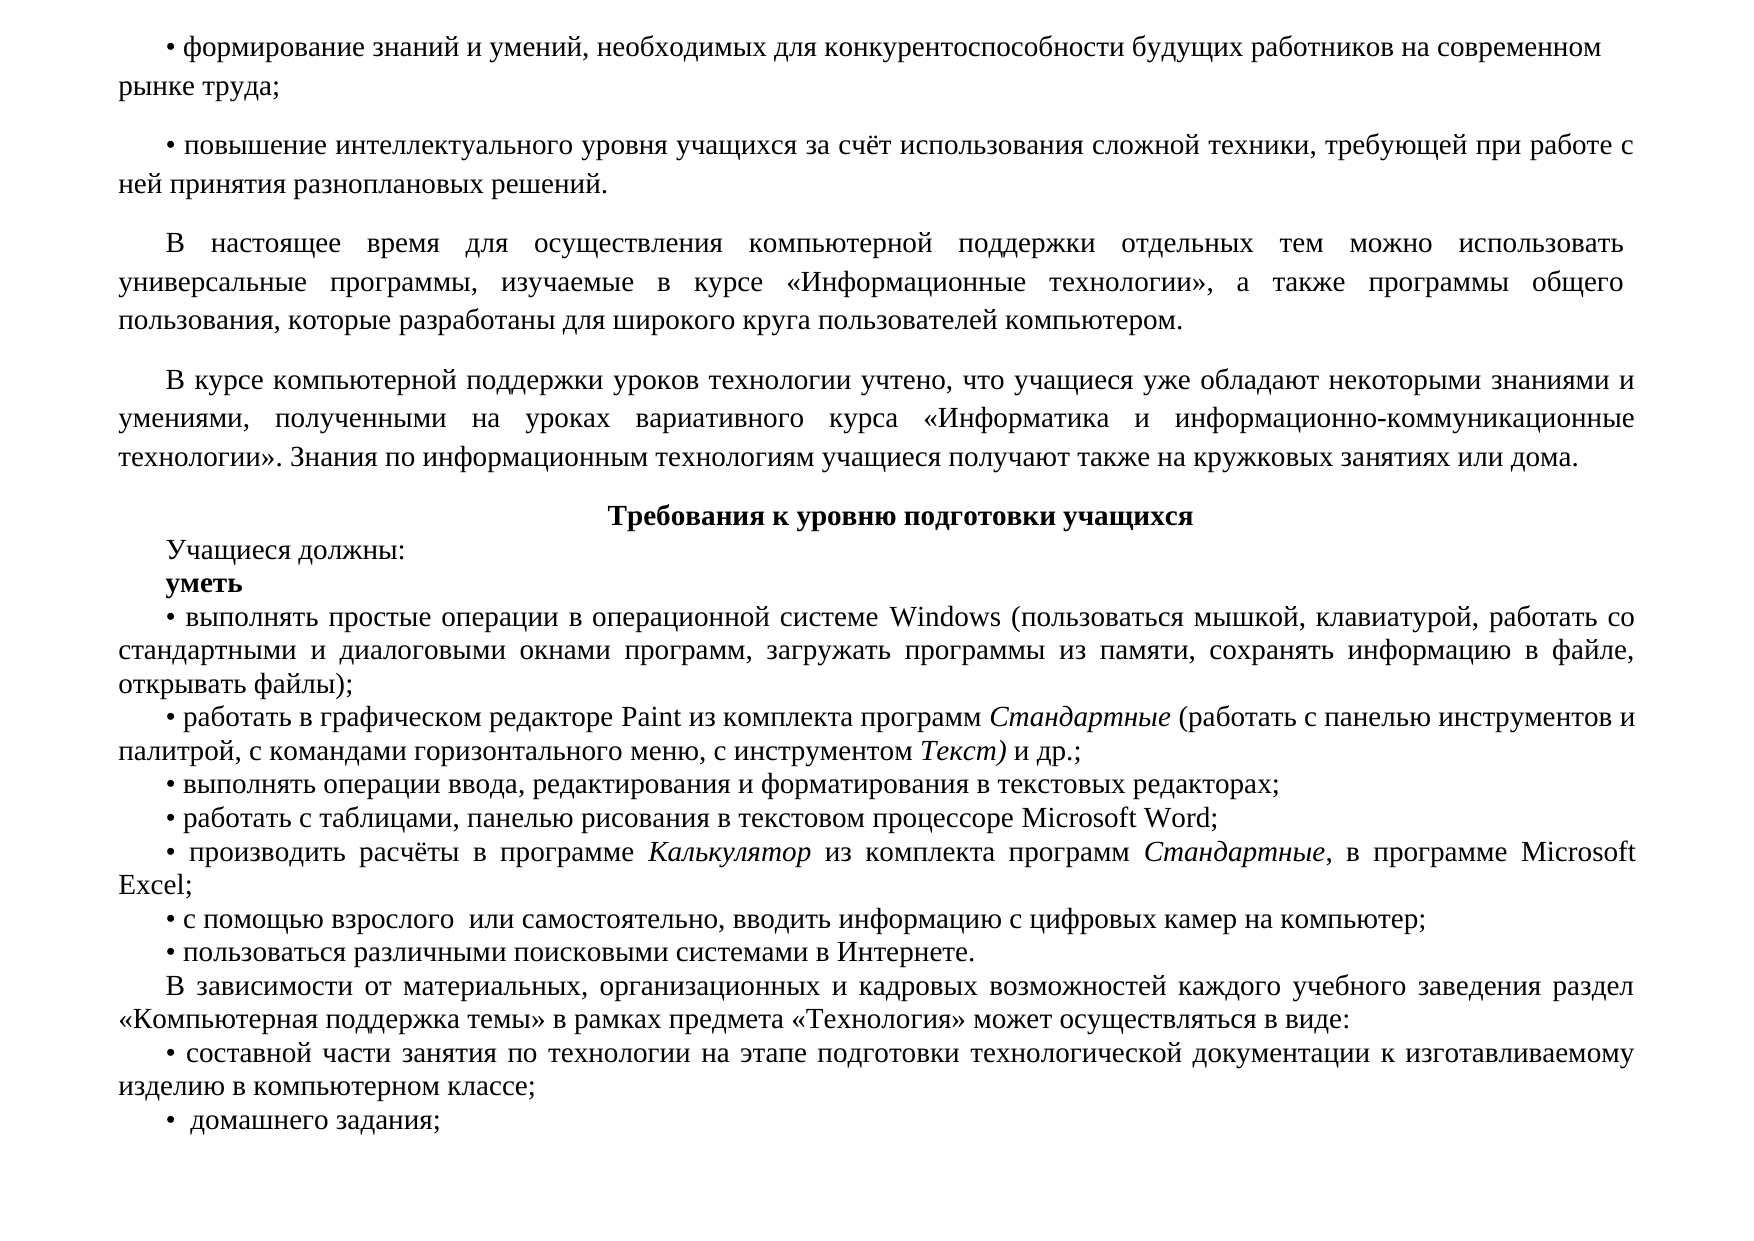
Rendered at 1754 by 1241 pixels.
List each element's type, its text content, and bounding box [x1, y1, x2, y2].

text В зависимости от материальных, организационных и кадровых возможностей каждого учебного заведения раздел «Компьютерная поддержка темы» в рамках предмета «Технология» может осуществляться в виде: [118, 968, 1636, 1035]
text • производить расчёты в программе Калькулятор из комплекта программ Стандартные, в программе Microsoft Excel; [118, 834, 1636, 901]
text • составной части занятия по технологии на этапе подготовки технологической документации к изготавливаемому изделию в компьютерном классе; [118, 1035, 1636, 1102]
text Требования к уровню подготовки учащихся [118, 498, 1636, 532]
text • работать с таблицами, панелью рисования в текстовом процессоре Microsoft Word; [118, 800, 1636, 834]
text • работать в графическом редакторе Paint из комплекта программ Стандартные (работать с панелью инструментов и палитрой, с командами горизонтального меню, с инструментом Текст) и др.; [118, 699, 1636, 767]
text уметь [118, 565, 1636, 599]
text Учащиеся должны: [118, 532, 1636, 565]
text • домашнего задания; [118, 1102, 1636, 1136]
text • пользоваться различными поисковыми системами в Интернете. [118, 934, 1636, 968]
text • с помощью взрослого или самостоятельно, вводить информацию с цифровых камер на компьютер; [118, 901, 1636, 934]
text В курсе компьютерной поддержки уроков технологии учтено, что учащиеся уже обладают некоторыми знаниями и умениями, полученными на уроках вариативного курса «Информатика и информационно-коммуникационные технологии». Знания по информационным технологиям учащиеся получают также на кружковых занятиях или дома. [118, 362, 1636, 472]
text В настоящее время для осуществления компьютерной поддержки отдельных тем можно использовать универсальные программы, изучаемые в курсе «Информационные технологии», а также программы общего пользования, которые разработаны для широкого круга пользователей компьютером. [118, 225, 1625, 336]
text • выполнять операции ввода, редактирования и форматирования в текстовых редакторах; [118, 767, 1636, 800]
text • формирование знаний и умений, необходимых для конкурентоспособности будущих работников на современном рынке труда; [118, 29, 1636, 102]
text • повышение интеллектуального уровня учащихся за счёт использования сложной техники, требующей при работе с ней принятия разноплановых решений. [118, 127, 1636, 199]
text • выполнять простые операции в операционной системе Windows (пользоваться мышкой, клавиатурой, работать со стандартными и диалоговыми окнами программ, загружать программы из памяти, сохранять информацию в файле, открывать файлы); [118, 599, 1636, 699]
